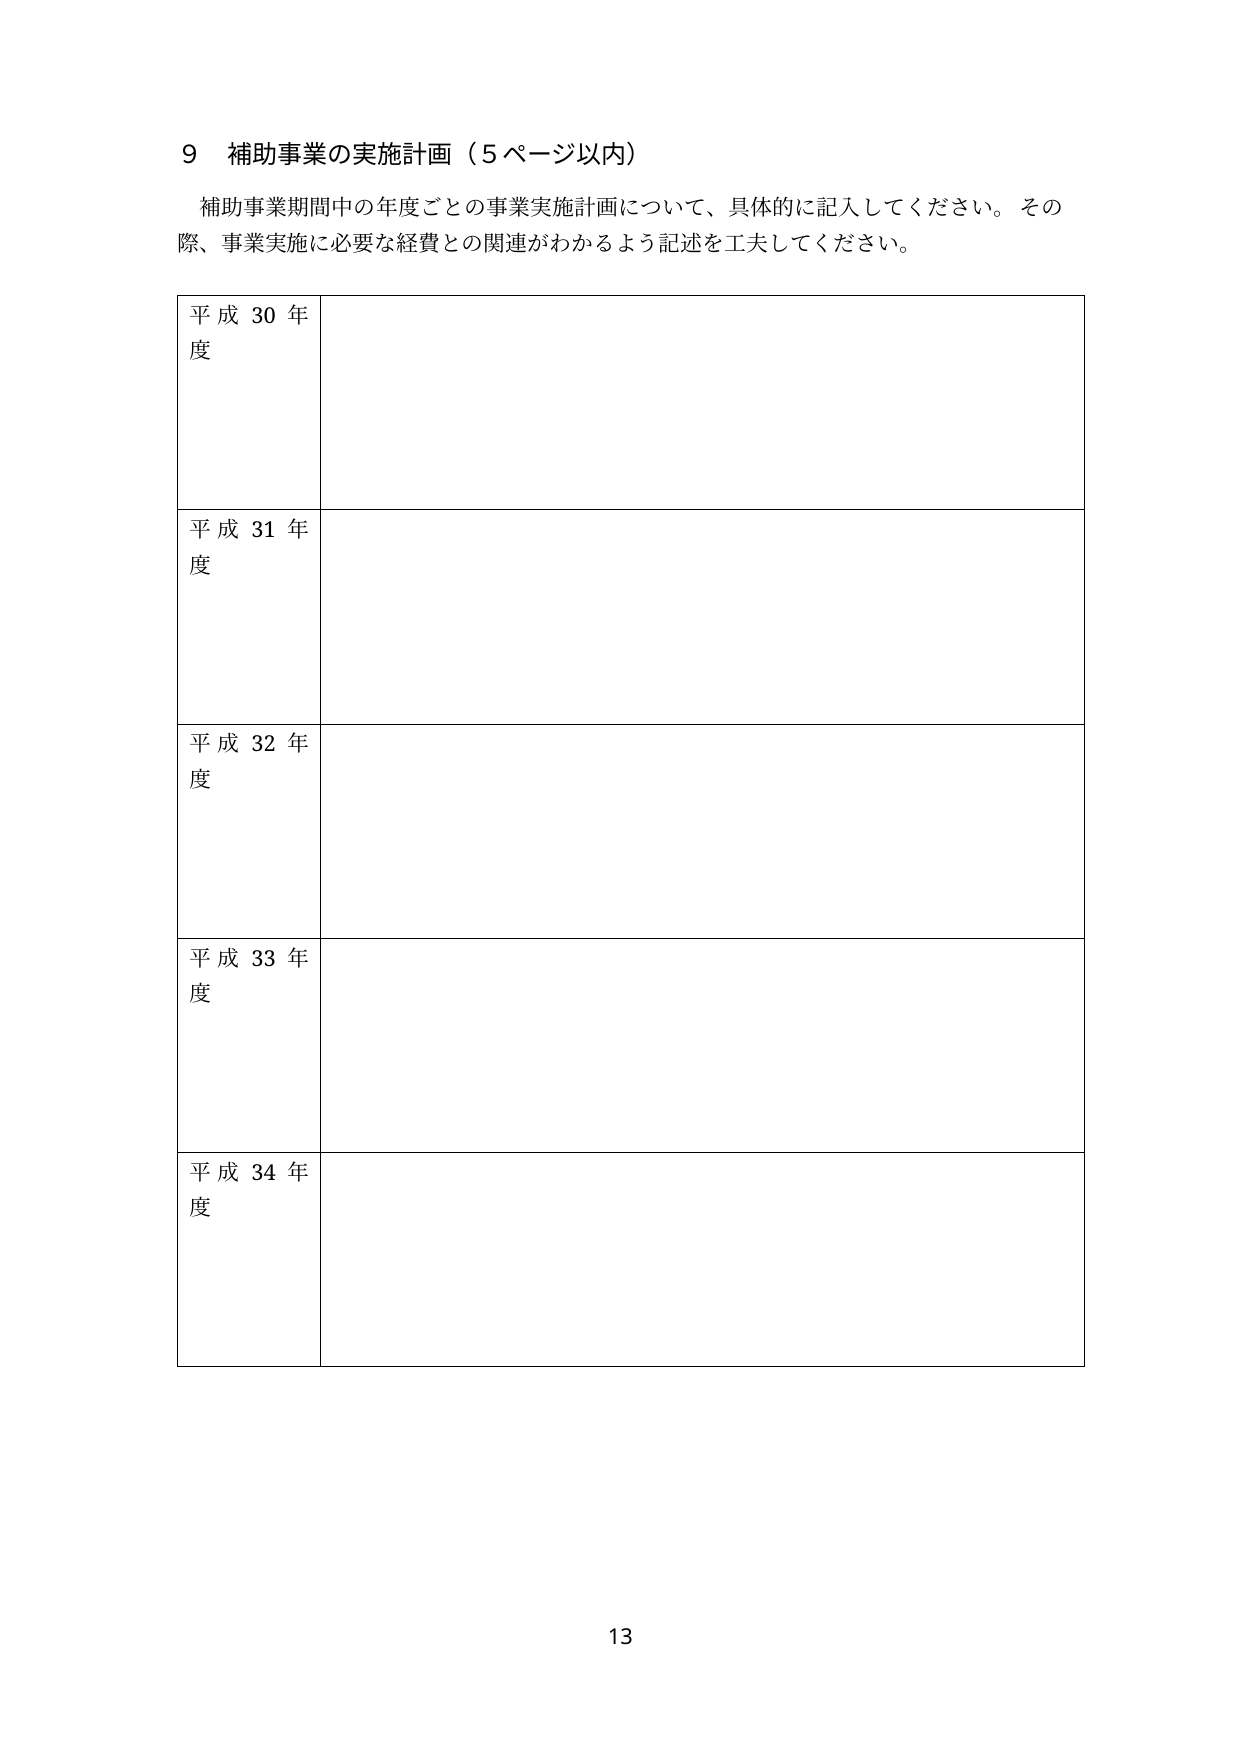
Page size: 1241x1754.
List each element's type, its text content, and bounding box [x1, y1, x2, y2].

text 補助事業期間中の年度ごとの事業実施計画について、具体的に記入してください。その際、事業実施に必要な経費との関連がわかるよう記述を工夫してください。 [177, 189, 1063, 260]
table_cell [321, 1153, 1084, 1366]
table_header 平成30年度 [178, 296, 320, 509]
table_cell 平成31年度 [178, 510, 320, 723]
table_cell 平成33年度 [178, 939, 320, 1152]
table_cell 平成32年度 [178, 725, 320, 938]
table_cell 平成34年度 [178, 1153, 320, 1366]
table_cell [321, 725, 1084, 938]
table_cell [321, 510, 1084, 723]
table_cell [321, 939, 1084, 1152]
text ９ 補助事業の実施計画（５ページ以内） [177, 118, 1063, 189]
table_header [321, 296, 1084, 509]
